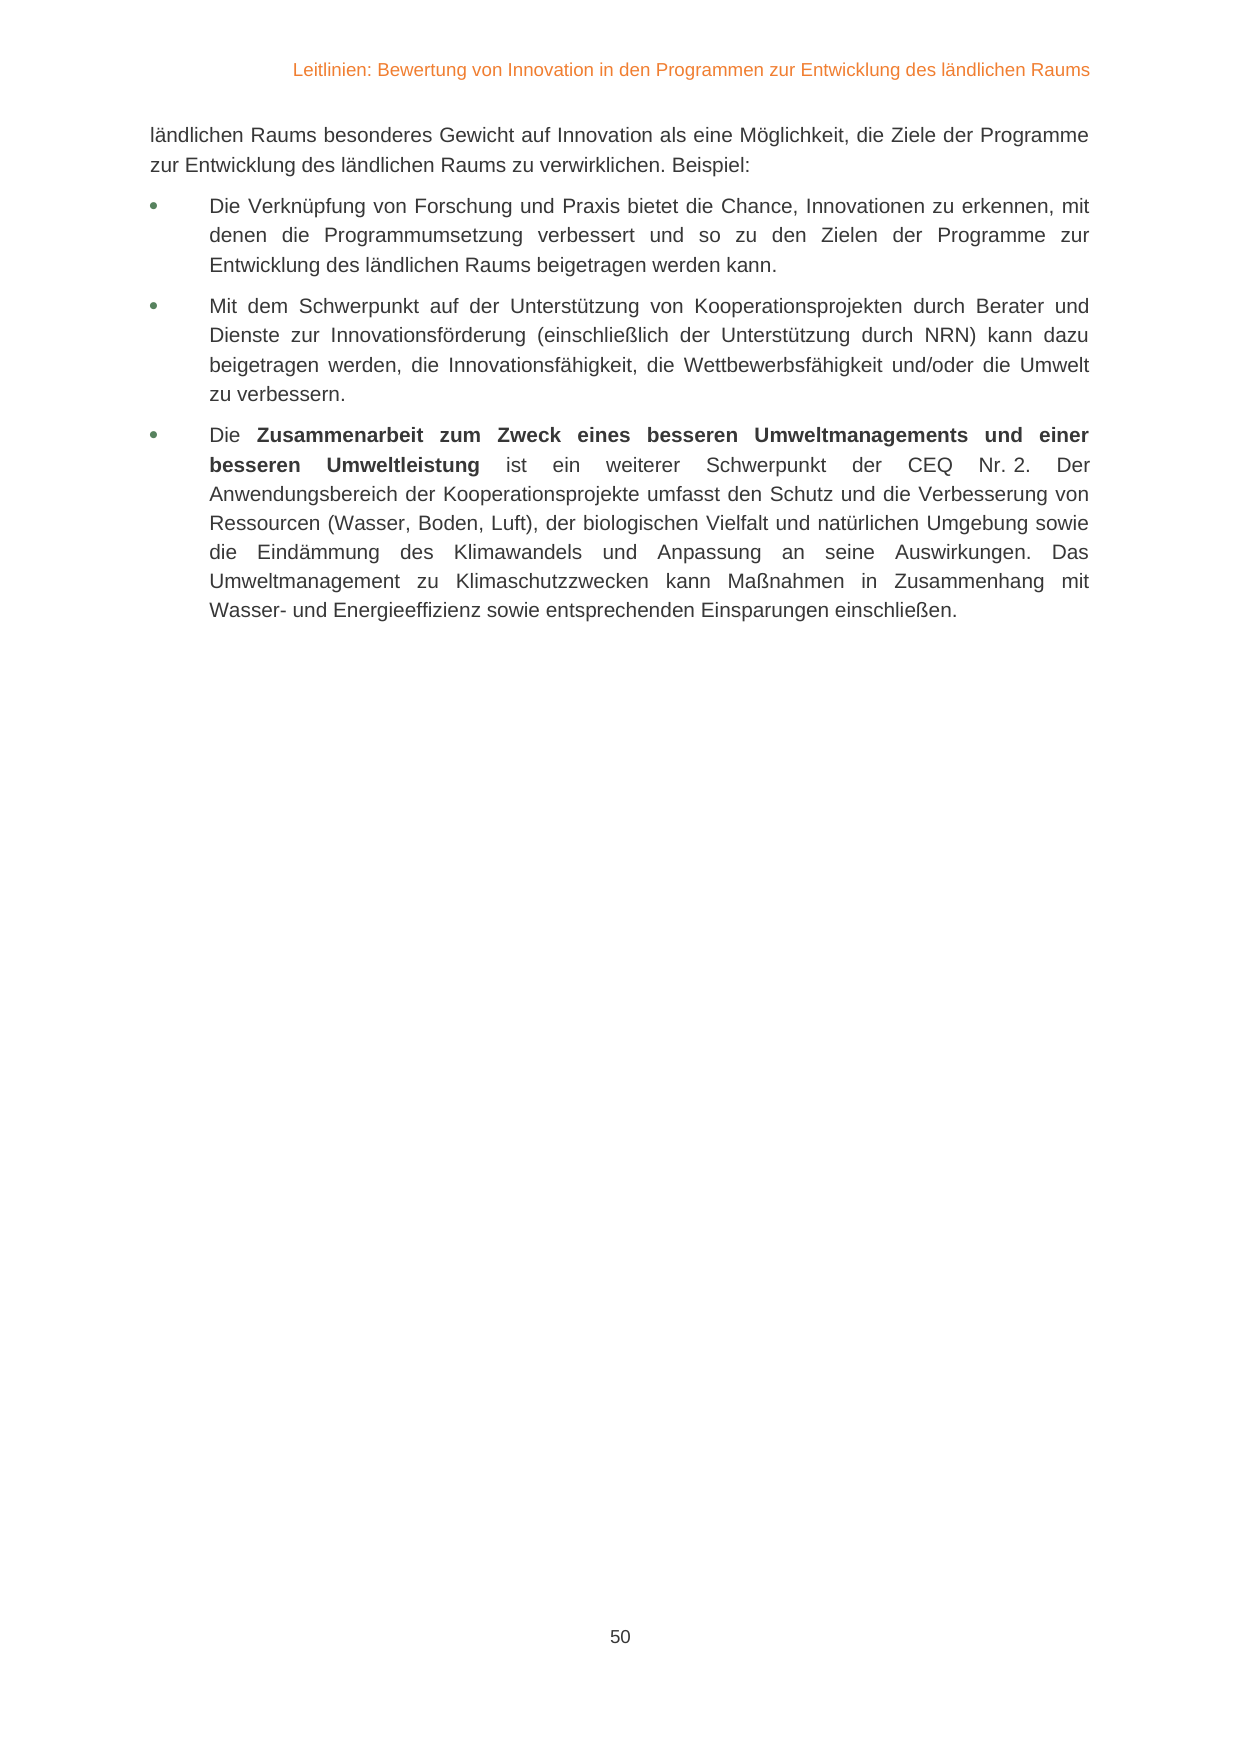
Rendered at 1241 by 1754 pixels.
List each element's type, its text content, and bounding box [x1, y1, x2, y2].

list Die Zusammenarbeit zum Zweck eines besseren Umweltmanagements und einer besseren Umweltleistung ist ein weiterer Schwerpunkt der CEQ Nr. 2. Der Anwendungsbereich der Kooperationsprojekte umfasst den Schutz und die Verbesserung von Ressourcen (Wasser, Boden, Luft), der biologischen Vielfalt und natürlichen Umgebung sowie die Eindämmung des Klimawandels und Anpassung an seine Auswirkungen. Das Umweltmanagement zu Klimaschutzzwecken kann Maßnahmen in Zusammenhang mit Wasser- und Energieeffizienz sowie entsprechenden Einsparungen einschließen. [150, 418, 1090, 622]
list Die Verknüpfung von Forschung und Praxis bietet die Chance, Innovationen zu erkennen, mit denen die Programmumsetzung verbessert und so zu den Zielen der Programme zur Entwicklung des ländlichen Raums beigetragen werden kann. [150, 189, 1090, 276]
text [150, 118, 1090, 176]
list Mit dem Schwerpunkt auf der Unterstützung von Kooperationsprojekten durch Berater und Dienste zur Innovationsförderung (einschließlich der Unterstützung durch NRN) kann dazu beigetragen werden, die Innovationsfähigkeit, die Wettbewerbsfähigkeit und/oder die Umwelt zu verbessern. [150, 289, 1090, 406]
